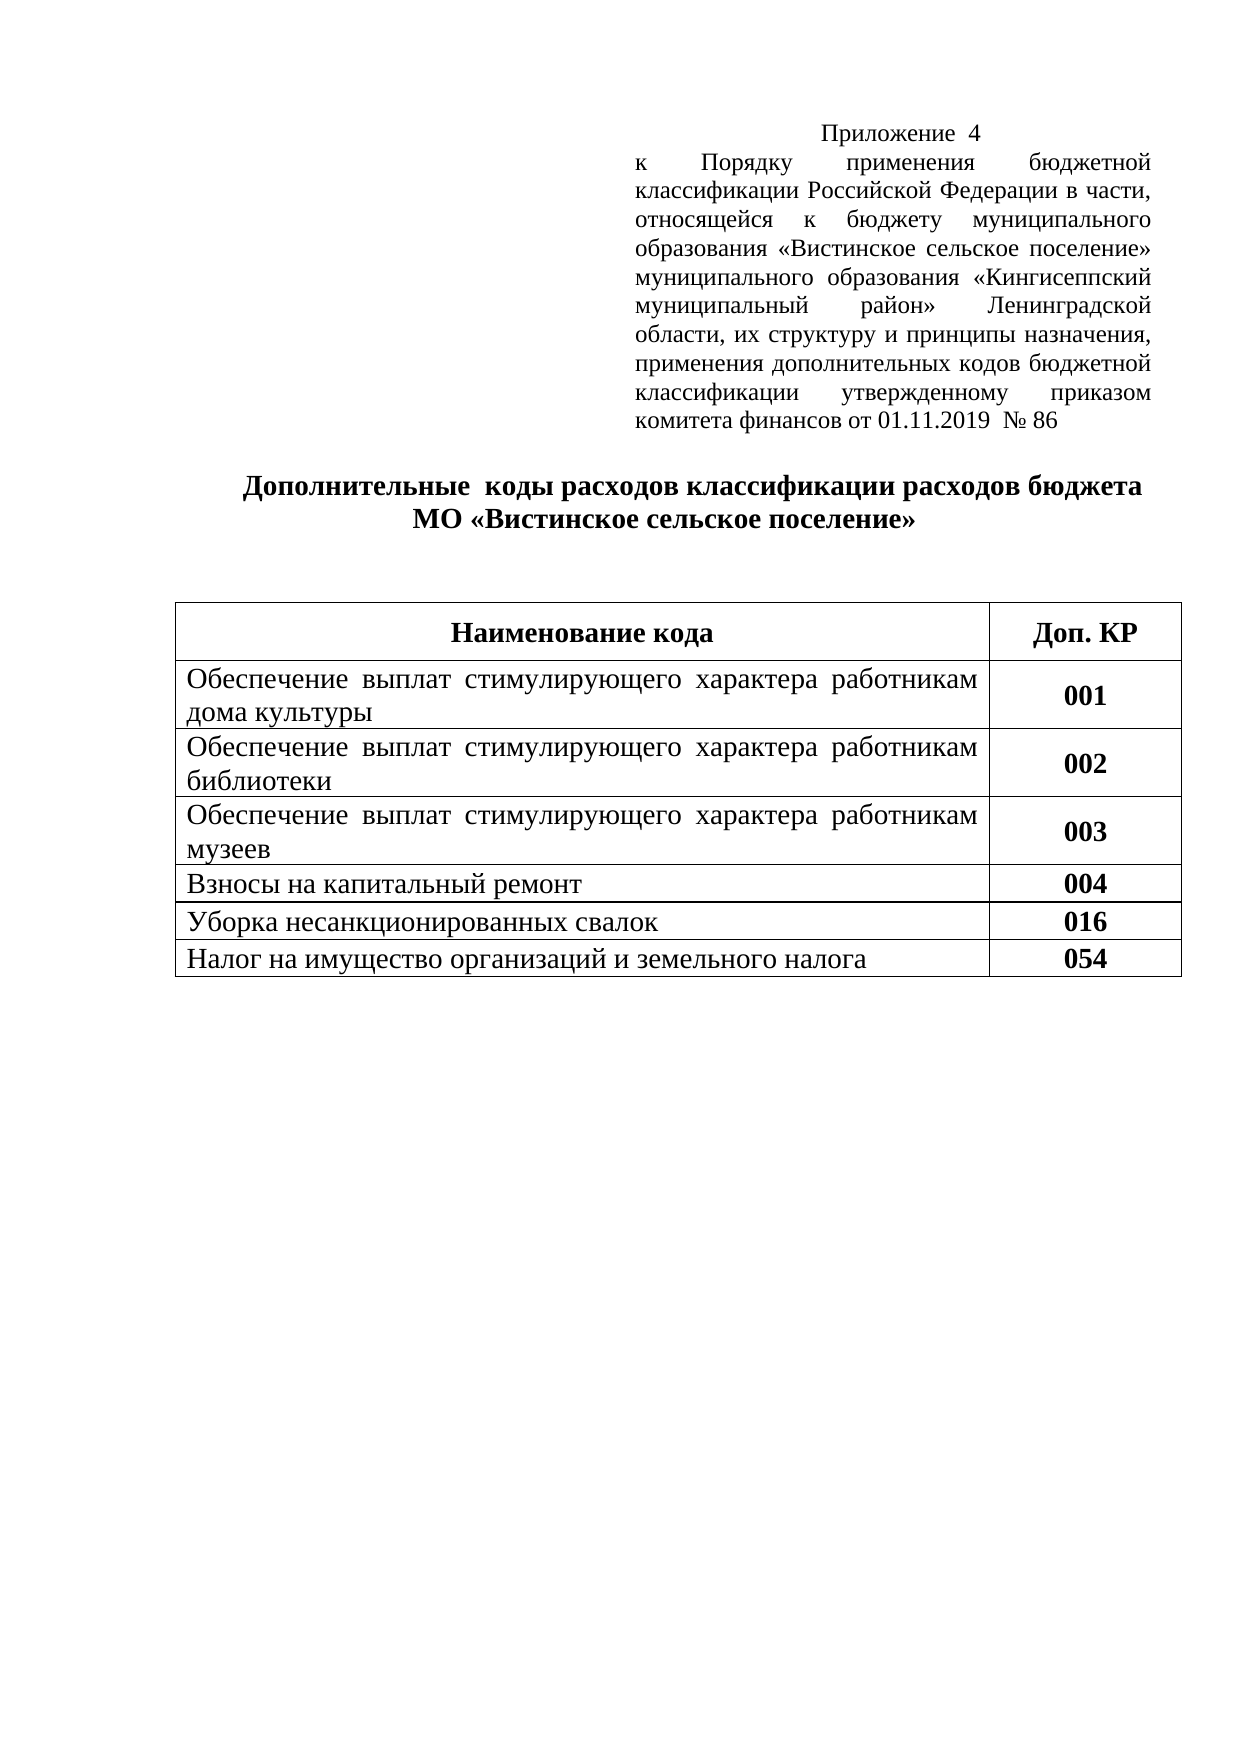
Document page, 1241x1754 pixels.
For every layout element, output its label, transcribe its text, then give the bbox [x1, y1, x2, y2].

table_cell Обеспечение выплат стимулирующего характера работникам библиотеки [176, 729, 989, 796]
text Приложение 4 [650, 118, 1152, 147]
table_cell 004 [990, 865, 1181, 901]
table_cell 003 [990, 797, 1181, 864]
table_cell 001 [990, 661, 1181, 728]
text к Порядку применения бюджетной классификации Российской Федерации в части, относящейся к бюджету муниципального образования «Вистинское сельское поселение» муниципального образования «Кингисеппский муниципальный район» Ленинградской области, их структуру и принципы назначения, применения дополнительных кодов бюджетной классификации утвержденному приказом комитета финансов от 01.11.2019 № 86 [635, 147, 1152, 434]
table_header Наименование кода [176, 603, 989, 660]
table_header Доп. КР [990, 603, 1181, 660]
table_cell Уборка несанкционированных свалок [176, 903, 989, 938]
table_cell 016 [990, 903, 1181, 938]
table_cell Налог на имущество организаций и земельного налога [176, 940, 989, 976]
table_cell Взносы на капитальный ремонт [176, 865, 989, 901]
table_cell Обеспечение выплат стимулирующего характера работникам музеев [176, 797, 989, 864]
table_cell 002 [990, 729, 1181, 796]
text Дополнительные коды расходов классификации расходов бюджета МО «Вистинское сельское поселение» [177, 468, 1152, 535]
table_cell 054 [990, 940, 1181, 976]
table_cell Обеспечение выплат стимулирующего характера работникам дома культуры [176, 661, 989, 728]
